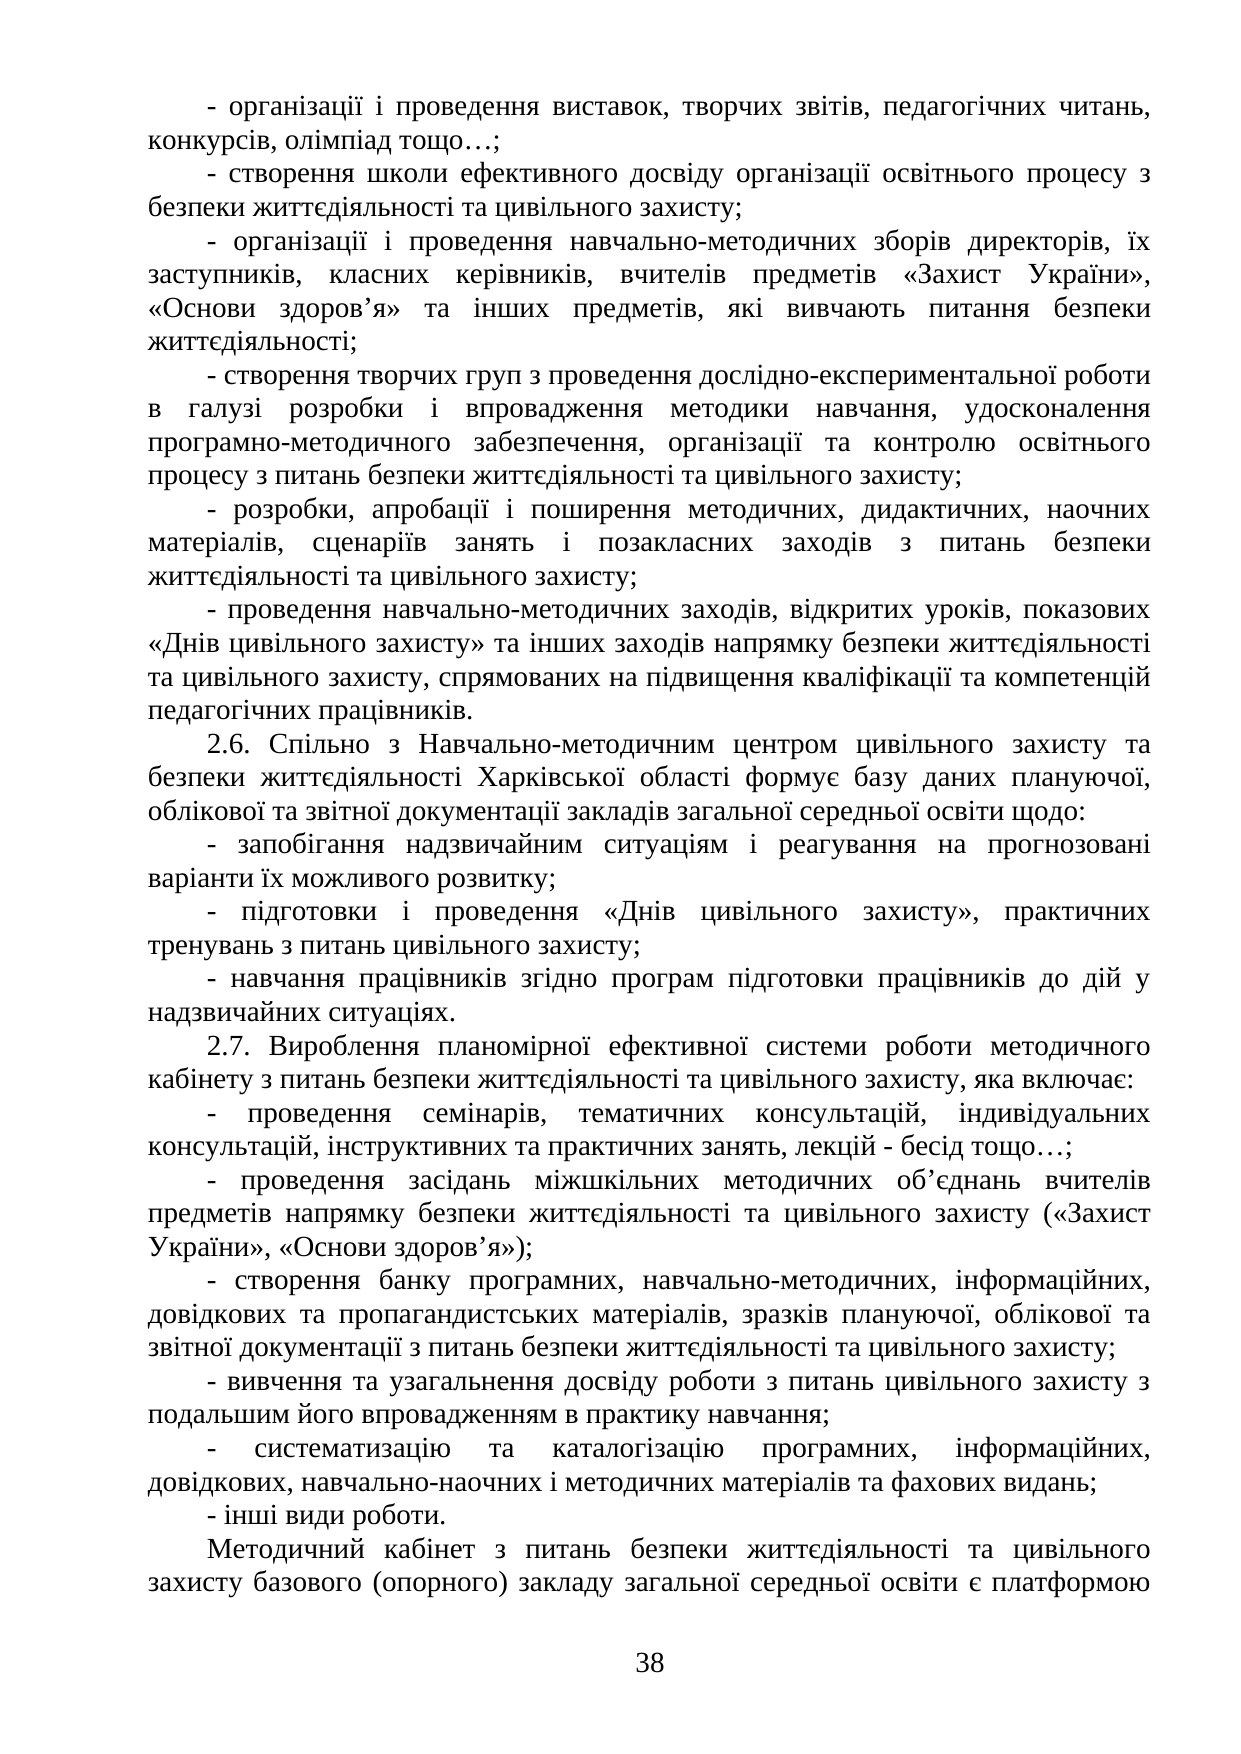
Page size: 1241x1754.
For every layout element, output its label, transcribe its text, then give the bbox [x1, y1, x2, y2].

text - створення школи ефективного досвіду організації освітнього процесу з безпеки життєдіяльності та цивільного захисту; [148, 156, 1152, 223]
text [148, 1531, 1152, 1598]
text - систематизацію та каталогізацію програмних, інформаційних, довідкових, навчально-наочних і методичних матеріалів та фахових видань; [148, 1430, 1152, 1497]
text - створення творчих груп з проведення дослідно-експериментальної роботи в галузі розробки і впровадження методики навчання, удосконалення програмно-методичного забезпечення, організації та контролю освітнього процесу з питань безпеки життєдіяльності та цивільного захисту; [148, 357, 1152, 491]
text - проведення навчально-методичних заходів, відкритих уроків, показових «Днів цивільного захисту» та інших заходів напрямку безпеки життєдіяльності та цивільного захисту, спрямованих на підвищення кваліфікації та компетенцій педагогічних працівників. [148, 592, 1152, 726]
text - вивчення та узагальнення досвіду роботи з питань цивільного захисту з подальшим його впровадженням в практику навчання; [148, 1363, 1152, 1430]
text 2.6. Спільно з Навчально-методичним центром цивільного захисту та безпеки життєдіяльності Харківської області формує базу даних плануючої, облікової та звітної документації закладів загальної середньої освіти щодо: [148, 726, 1152, 826]
text - розробки, апробації і поширення методичних, дидактичних, наочних матеріалів, сценаріїв занять і позакласних заходів з питань безпеки життєдіяльності та цивільного захисту; [148, 491, 1152, 592]
text - підготовки і проведення «Днів цивільного захисту», практичних тренувань з питань цивільного захисту; [148, 893, 1152, 961]
text - організації і проведення навчально-методичних зборів директорів, їх заступників, класних керівників, вчителів предметів «Захист України», «Основи здоров’я» та інших предметів, які вивчають питання безпеки життєдіяльності; [148, 223, 1152, 357]
text - створення банку програмних, навчально-методичних, інформаційних, довідкових та пропагандистських матеріалів, зразків плануючої, облікової та звітної документації з питань безпеки життєдіяльності та цивільного захисту; [148, 1262, 1152, 1363]
text - проведення засідань міжшкільних методичних об’єднань вчителів предметів напрямку безпеки життєдіяльності та цивільного захисту («Захист України», «Основи здоров’я»); [148, 1162, 1152, 1262]
text - запобігання надзвичайним ситуаціям і реагування на прогнозовані варіанти їх можливого розвитку; [148, 826, 1152, 893]
text 2.7. Вироблення планомірної ефективної системи роботи методичного кабінету з питань безпеки життєдіяльності та цивільного захисту, яка включає: [148, 1028, 1152, 1095]
text - проведення семінарів, тематичних консультацій, індивідуальних консультацій, інструктивних та практичних занять, лекцій - бесід тощо…; [148, 1095, 1152, 1162]
text - навчання працівників згідно програм підготовки працівників до дій у надзвичайних ситуаціях. [148, 961, 1152, 1028]
text - інші види роботи. [148, 1497, 1152, 1531]
text - організації і проведення виставок, творчих звітів, педагогічних читань, конкурсів, олімпіад тощо…; [148, 88, 1152, 156]
